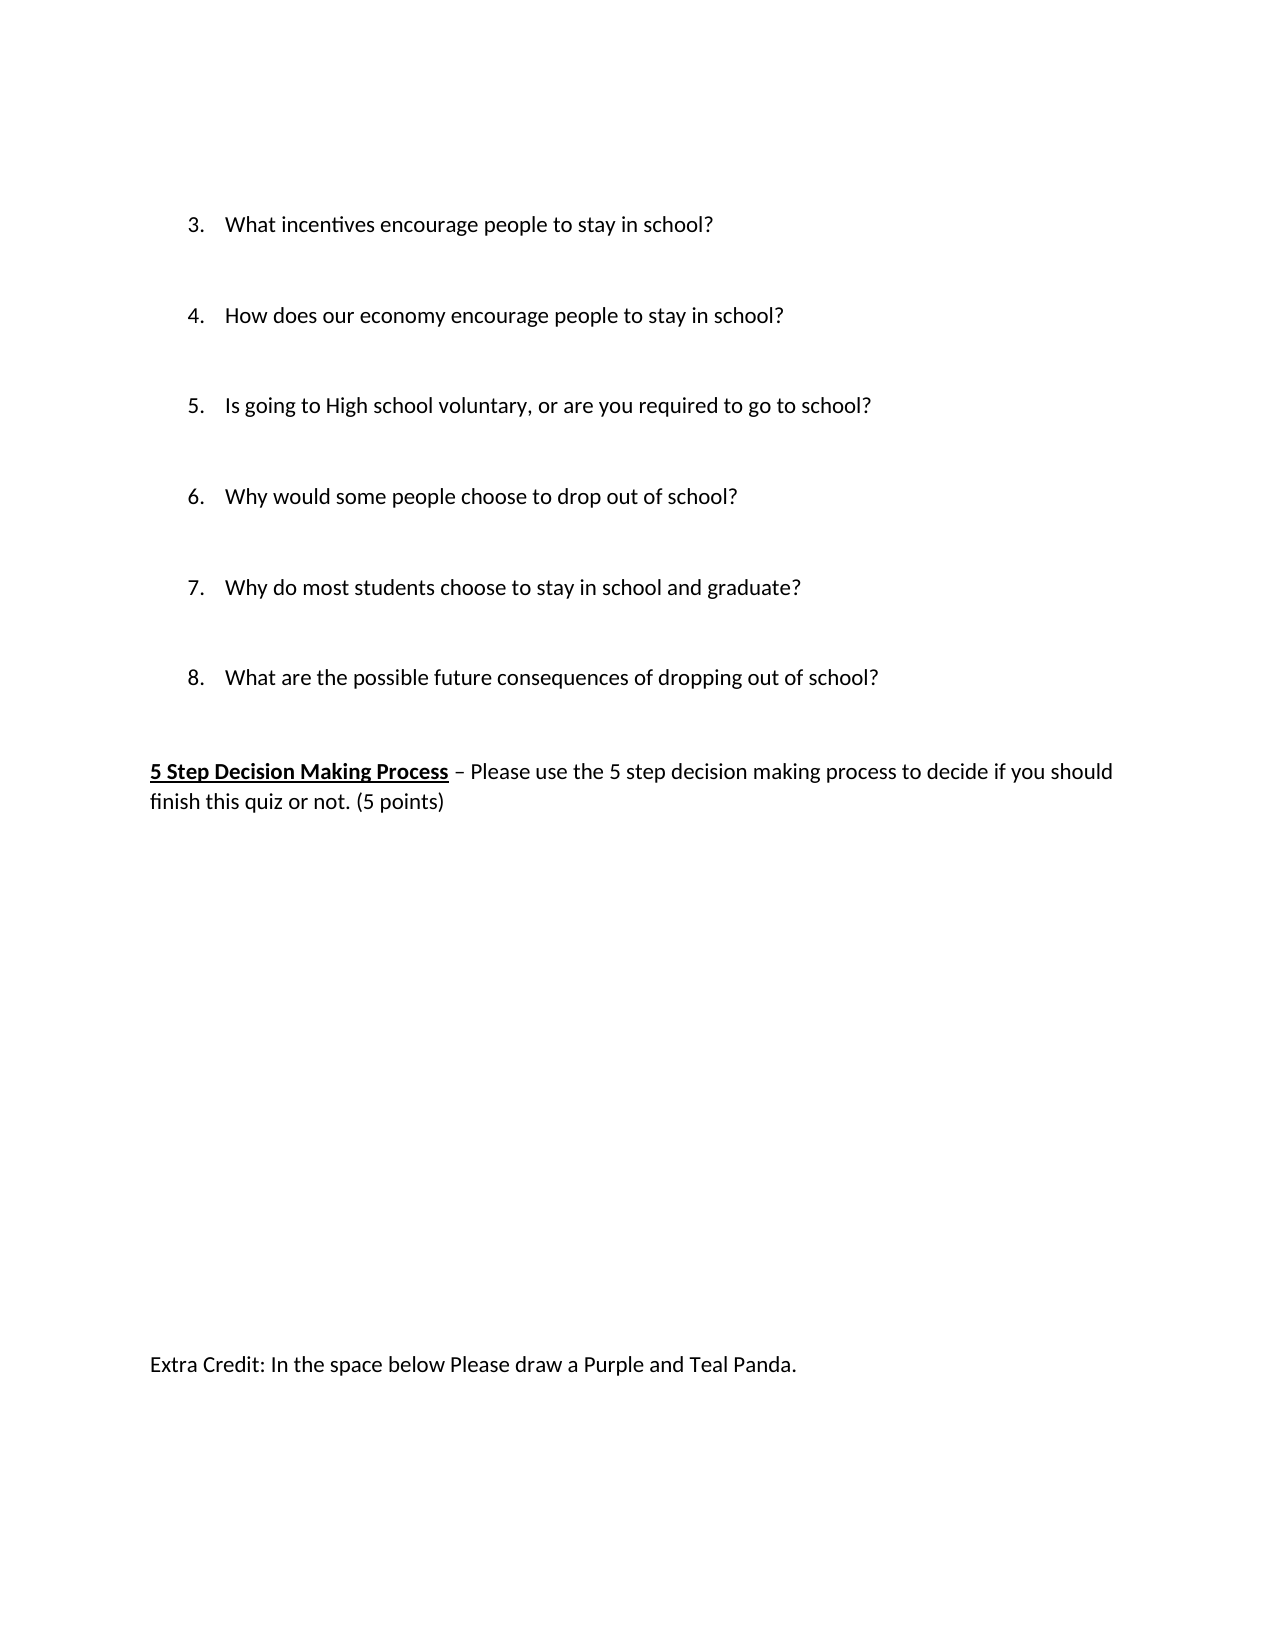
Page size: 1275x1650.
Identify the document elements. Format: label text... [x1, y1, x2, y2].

list Why do most students choose to stay in school and graduate? [187, 573, 1125, 601]
list Why would some people choose to drop out of school? [187, 482, 1125, 510]
text 5 Step Decision Making Process – Please use the 5 step decision making process to decide if you should finish this quiz or not. (5 points) [150, 757, 1125, 816]
list How does our economy encourage people to stay in school? [187, 301, 1125, 329]
list What incentives encourage people to stay in school? [187, 210, 1125, 238]
text Extra Credit: In the space below Please draw a Purple and Teal Panda. [150, 1350, 1125, 1378]
list What are the possible future consequences of dropping out of school? [187, 663, 1125, 692]
list Is going to High school voluntary, or are you required to go to school? [187, 392, 1125, 420]
